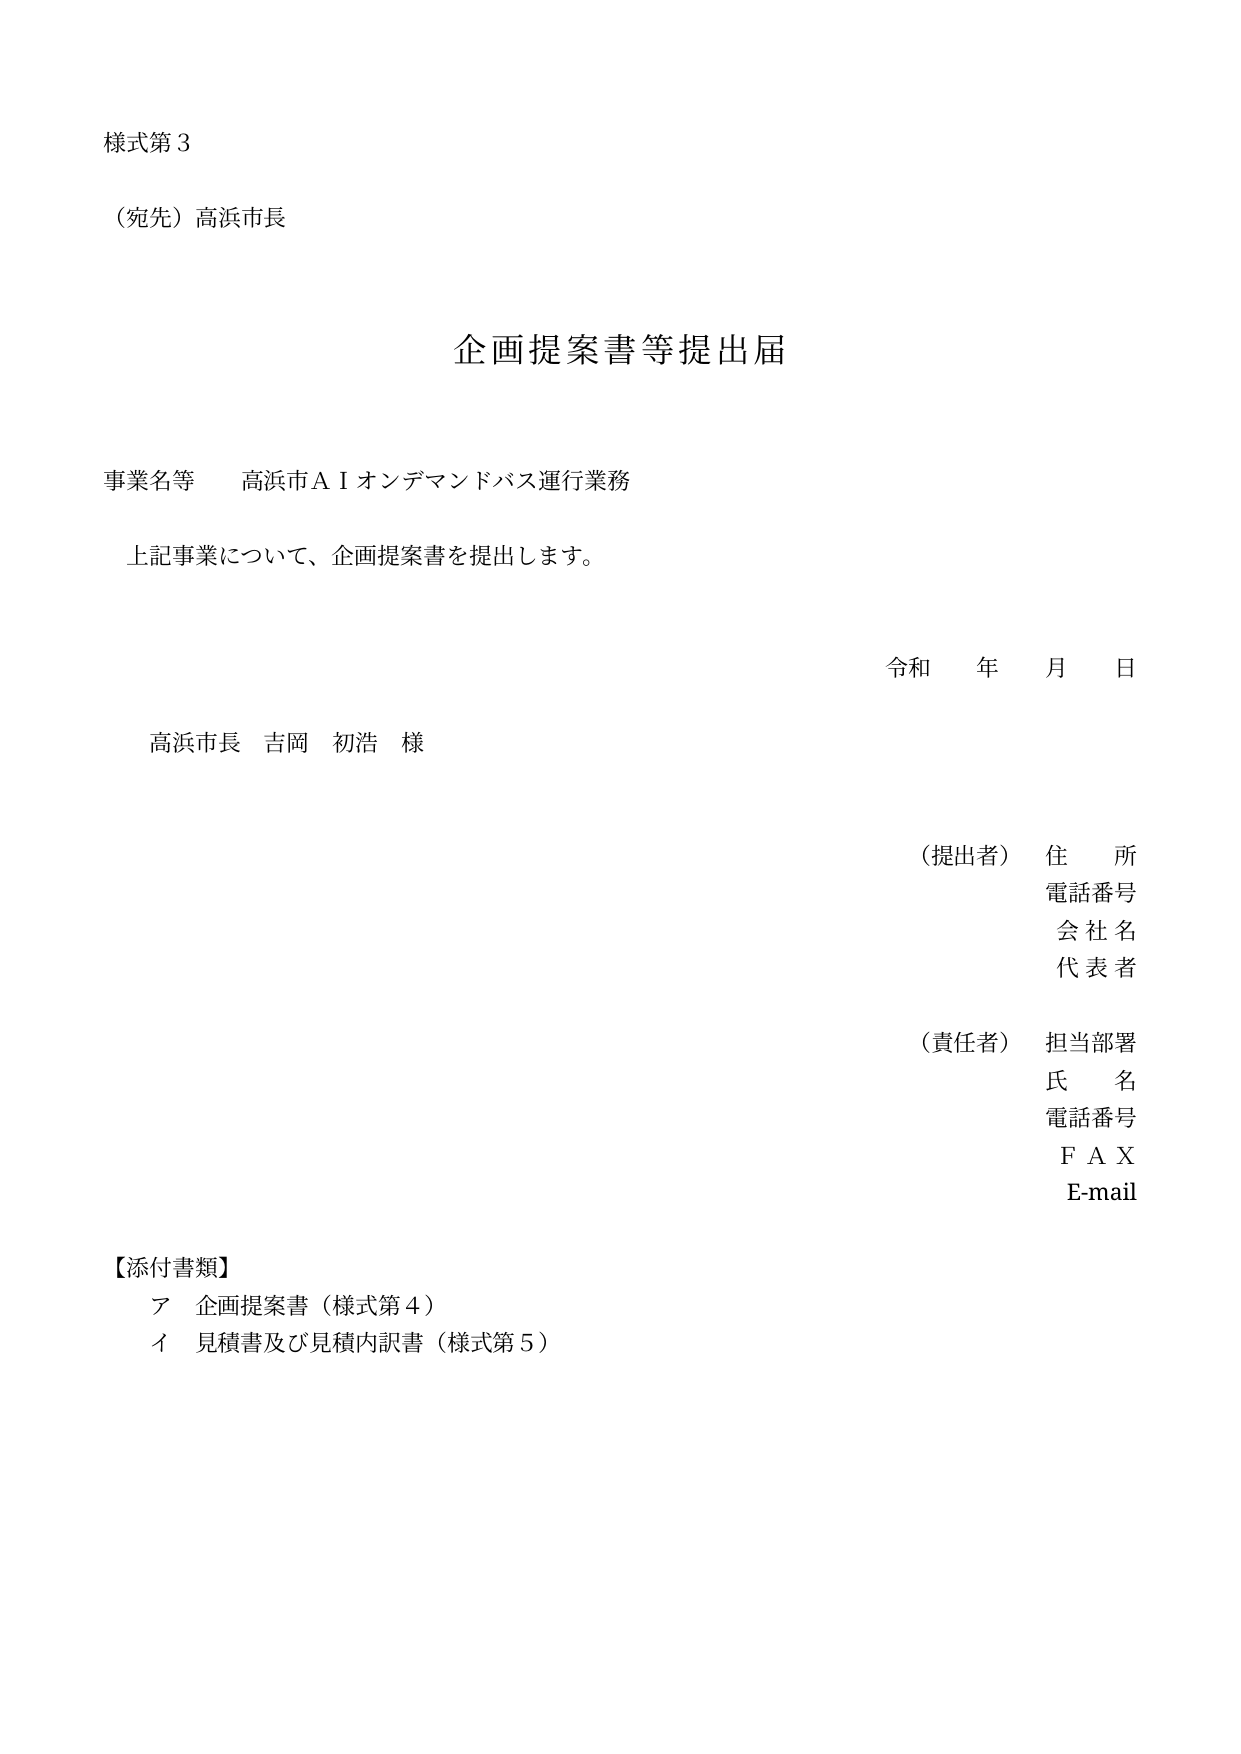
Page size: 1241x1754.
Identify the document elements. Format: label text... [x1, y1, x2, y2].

text 令和 年 月 日 [103, 648, 1137, 685]
text 電話番号 [103, 1098, 1137, 1135]
text 上記事業について、企画提案書を提出します。 [103, 535, 1137, 573]
text ア 企画提案書（様式第４） [103, 1285, 1137, 1323]
text 氏 名 [103, 1060, 1137, 1098]
text 会 社 名 [103, 910, 1137, 948]
text （責任者） 担当部署 [103, 1023, 1137, 1060]
text （提出者） 住 所 [103, 835, 1137, 873]
text 企画提案書等提出届 [103, 310, 1137, 385]
text 事業名等 高浜市ＡＩオンデマンドバス運行業務 [103, 460, 1137, 498]
text 様式第３ [103, 123, 1137, 160]
text Ｆ Ａ Ｘ [103, 1135, 1137, 1173]
text 代 表 者 [103, 948, 1137, 985]
text 【添付書類】 [103, 1248, 1137, 1285]
text （宛先）高浜市長 [103, 198, 1137, 235]
text E-mail [103, 1173, 1137, 1210]
text イ 見積書及び見積内訳書（様式第５） [103, 1323, 1137, 1360]
text 電話番号 [103, 873, 1137, 910]
text 高浜市長 吉岡 初浩 様 [103, 723, 1137, 760]
